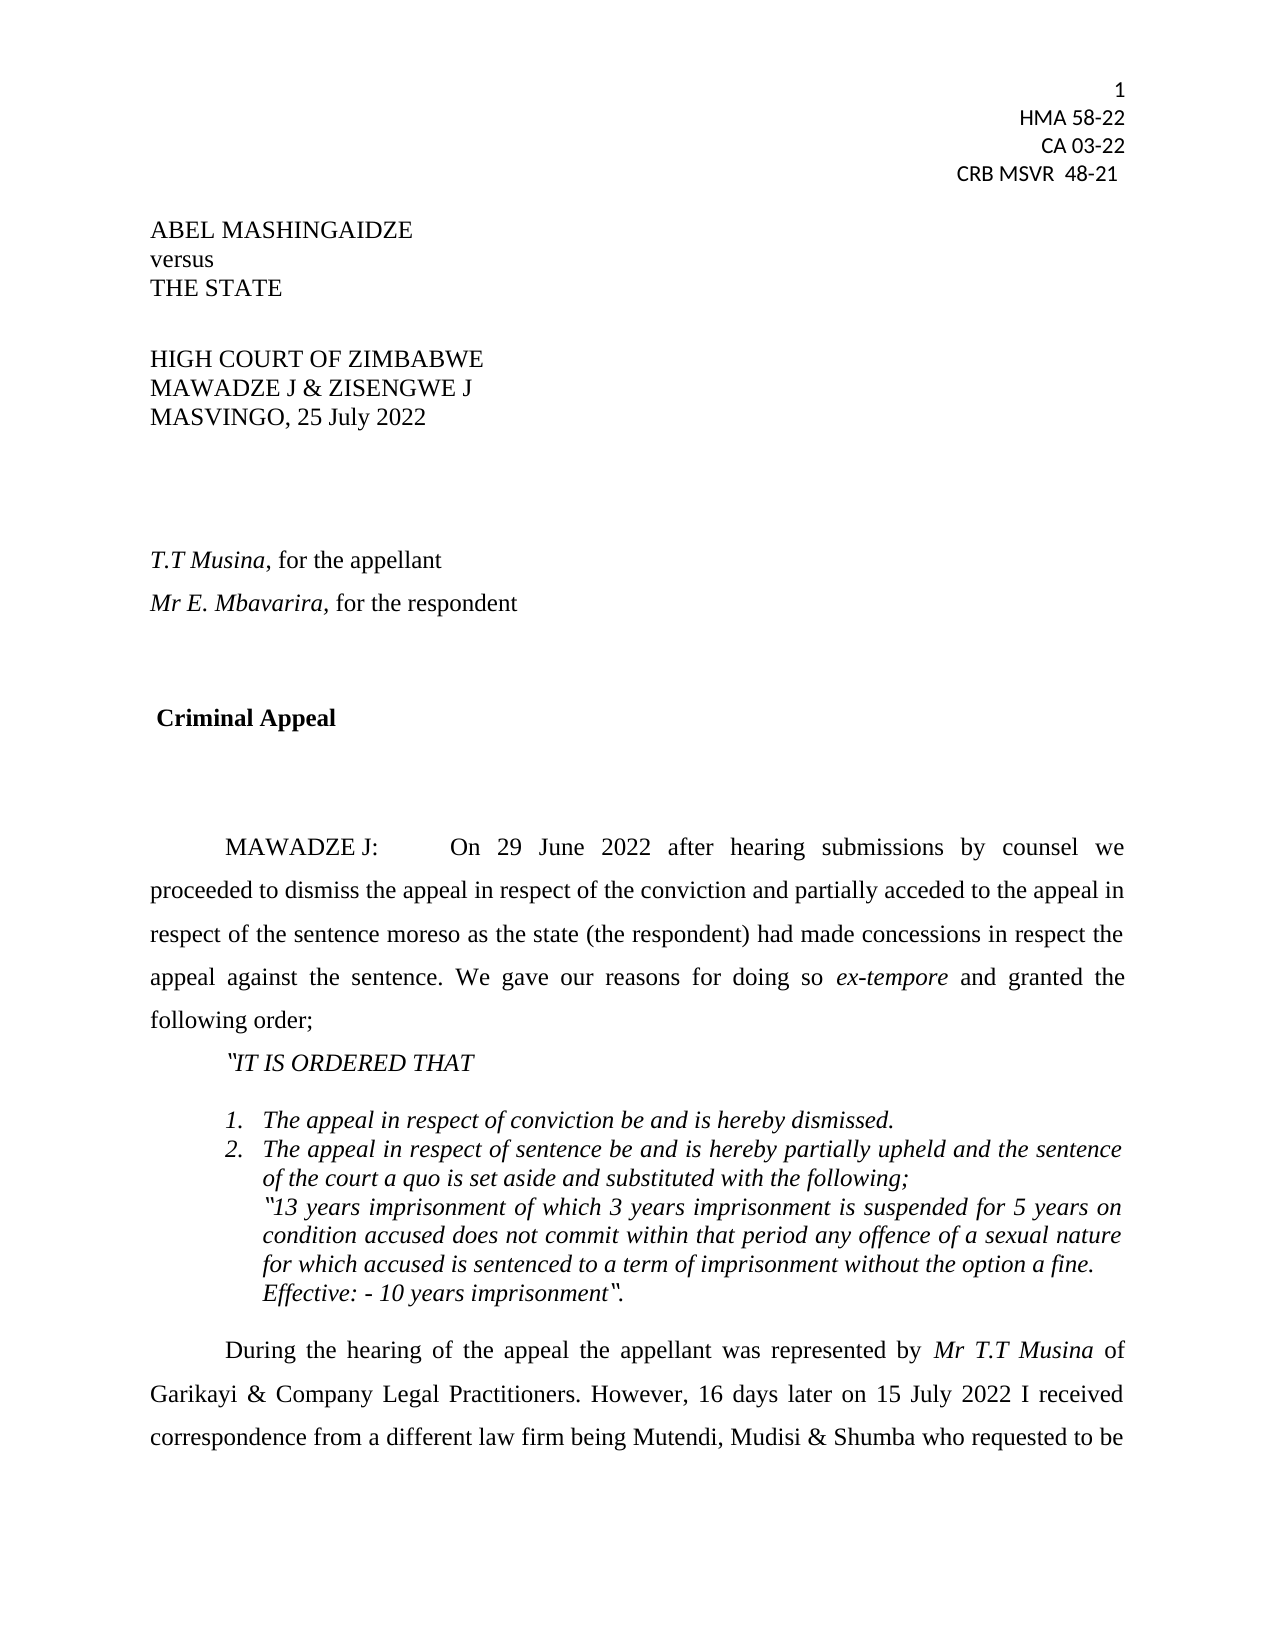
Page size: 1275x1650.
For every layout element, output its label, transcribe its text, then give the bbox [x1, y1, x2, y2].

text THE STATE [150, 273, 1125, 301]
list ‶13 years imprisonment of which 3 years imprisonment is suspended for 5 years on condition accused does not commit within that period any offence of a sexual nature for which accused is sentenced to a term of imprisonment without the option a fine. [262, 1192, 1125, 1278]
list The appeal in respect of conviction be and is hereby dismissed. [225, 1106, 1125, 1134]
list The appeal in respect of sentence be and is hereby partially upheld and the sentence of the court a quo is set aside and substituted with the following; [225, 1134, 1125, 1192]
text MAWADZE J & ZISENGWE J [150, 373, 1125, 402]
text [150, 1336, 1125, 1451]
text Mr E. Mbavarira, for the respondent [150, 588, 1125, 617]
text HIGH COURT OF ZIMBABWE [150, 344, 1125, 373]
text Criminal Appeal [150, 703, 1125, 732]
text MASVINGO, 25 July 2022 [150, 402, 1125, 431]
text T.T Musina, for the appellant [150, 545, 1125, 574]
text MAWADZE J: On 29 June 2022 after hearing submissions by counsel we proceeded to dismiss the appeal in respect of the conviction and partially acceded to the appeal in respect of the sentence moreso as the state (the respondent) had made concessions in respect the appeal against the sentence. We gave our reasons for doing so ex-tempore and granted the following order; [150, 832, 1125, 1034]
text ABEL MASHINGAIDZE [150, 215, 1125, 244]
text ‶IT IS ORDERED THAT [150, 1048, 1125, 1077]
text versus [150, 244, 1125, 273]
list Effective: - 10 years imprisonment‶. [262, 1278, 1125, 1307]
